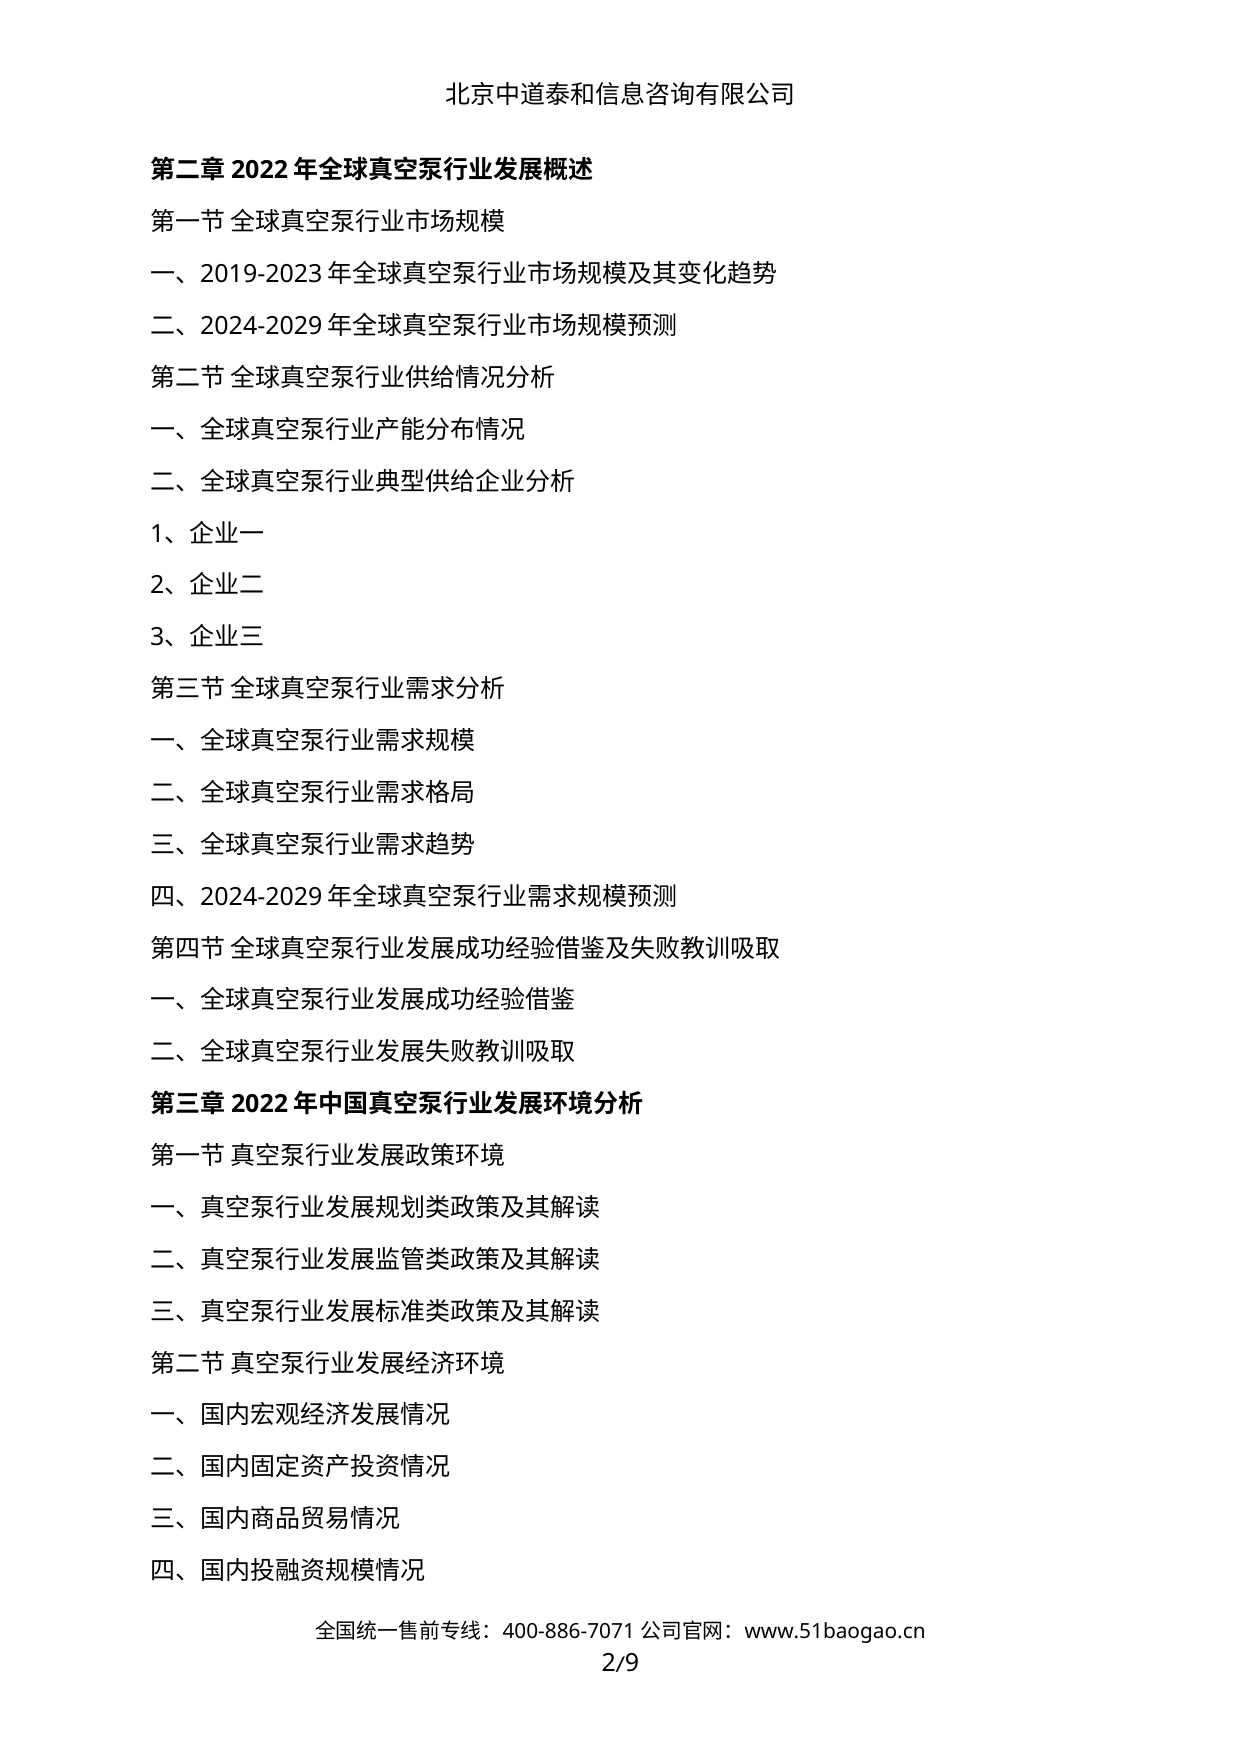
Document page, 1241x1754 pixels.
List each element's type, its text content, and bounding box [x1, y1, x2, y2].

text 一、全球真空泵行业产能分布情况 [150, 409, 1090, 446]
text 三、全球真空泵行业需求趋势 [150, 824, 1090, 861]
text 3、企业三 [150, 617, 1090, 653]
text 一、2019-2023年全球真空泵行业市场规模及其变化趋势 [150, 254, 1090, 290]
text 一、全球真空泵行业需求规模 [150, 721, 1090, 757]
text 二、全球真空泵行业需求格局 [150, 772, 1090, 809]
text 二、真空泵行业发展监管类政策及其解读 [150, 1239, 1090, 1276]
text 二、2024-2029年全球真空泵行业市场规模预测 [150, 306, 1090, 342]
text 第四节 全球真空泵行业发展成功经验借鉴及失败教训吸取 [150, 928, 1090, 964]
text 第二章 2022年全球真空泵行业发展概述 [150, 150, 1090, 186]
text 一、国内宏观经济发展情况 [150, 1395, 1090, 1431]
text 三、真空泵行业发展标准类政策及其解读 [150, 1291, 1090, 1327]
text 第二节 全球真空泵行业供给情况分析 [150, 357, 1090, 394]
text 四、国内投融资规模情况 [150, 1551, 1090, 1587]
text 第二节 真空泵行业发展经济环境 [150, 1343, 1090, 1379]
text 第一节 真空泵行业发展政策环境 [150, 1136, 1090, 1172]
text 二、全球真空泵行业发展失败教训吸取 [150, 1032, 1090, 1068]
text 四、2024-2029年全球真空泵行业需求规模预测 [150, 876, 1090, 912]
text 1、企业一 [150, 513, 1090, 549]
text 第一节 全球真空泵行业市场规模 [150, 202, 1090, 238]
text 二、全球真空泵行业典型供给企业分析 [150, 461, 1090, 497]
text 三、国内商品贸易情况 [150, 1499, 1090, 1535]
text 第三节 全球真空泵行业需求分析 [150, 669, 1090, 705]
text 一、真空泵行业发展规划类政策及其解读 [150, 1187, 1090, 1224]
text 一、全球真空泵行业发展成功经验借鉴 [150, 980, 1090, 1016]
text 第三章 2022年中国真空泵行业发展环境分析 [150, 1084, 1090, 1120]
text 2、企业二 [150, 565, 1090, 601]
text 二、国内固定资产投资情况 [150, 1447, 1090, 1483]
